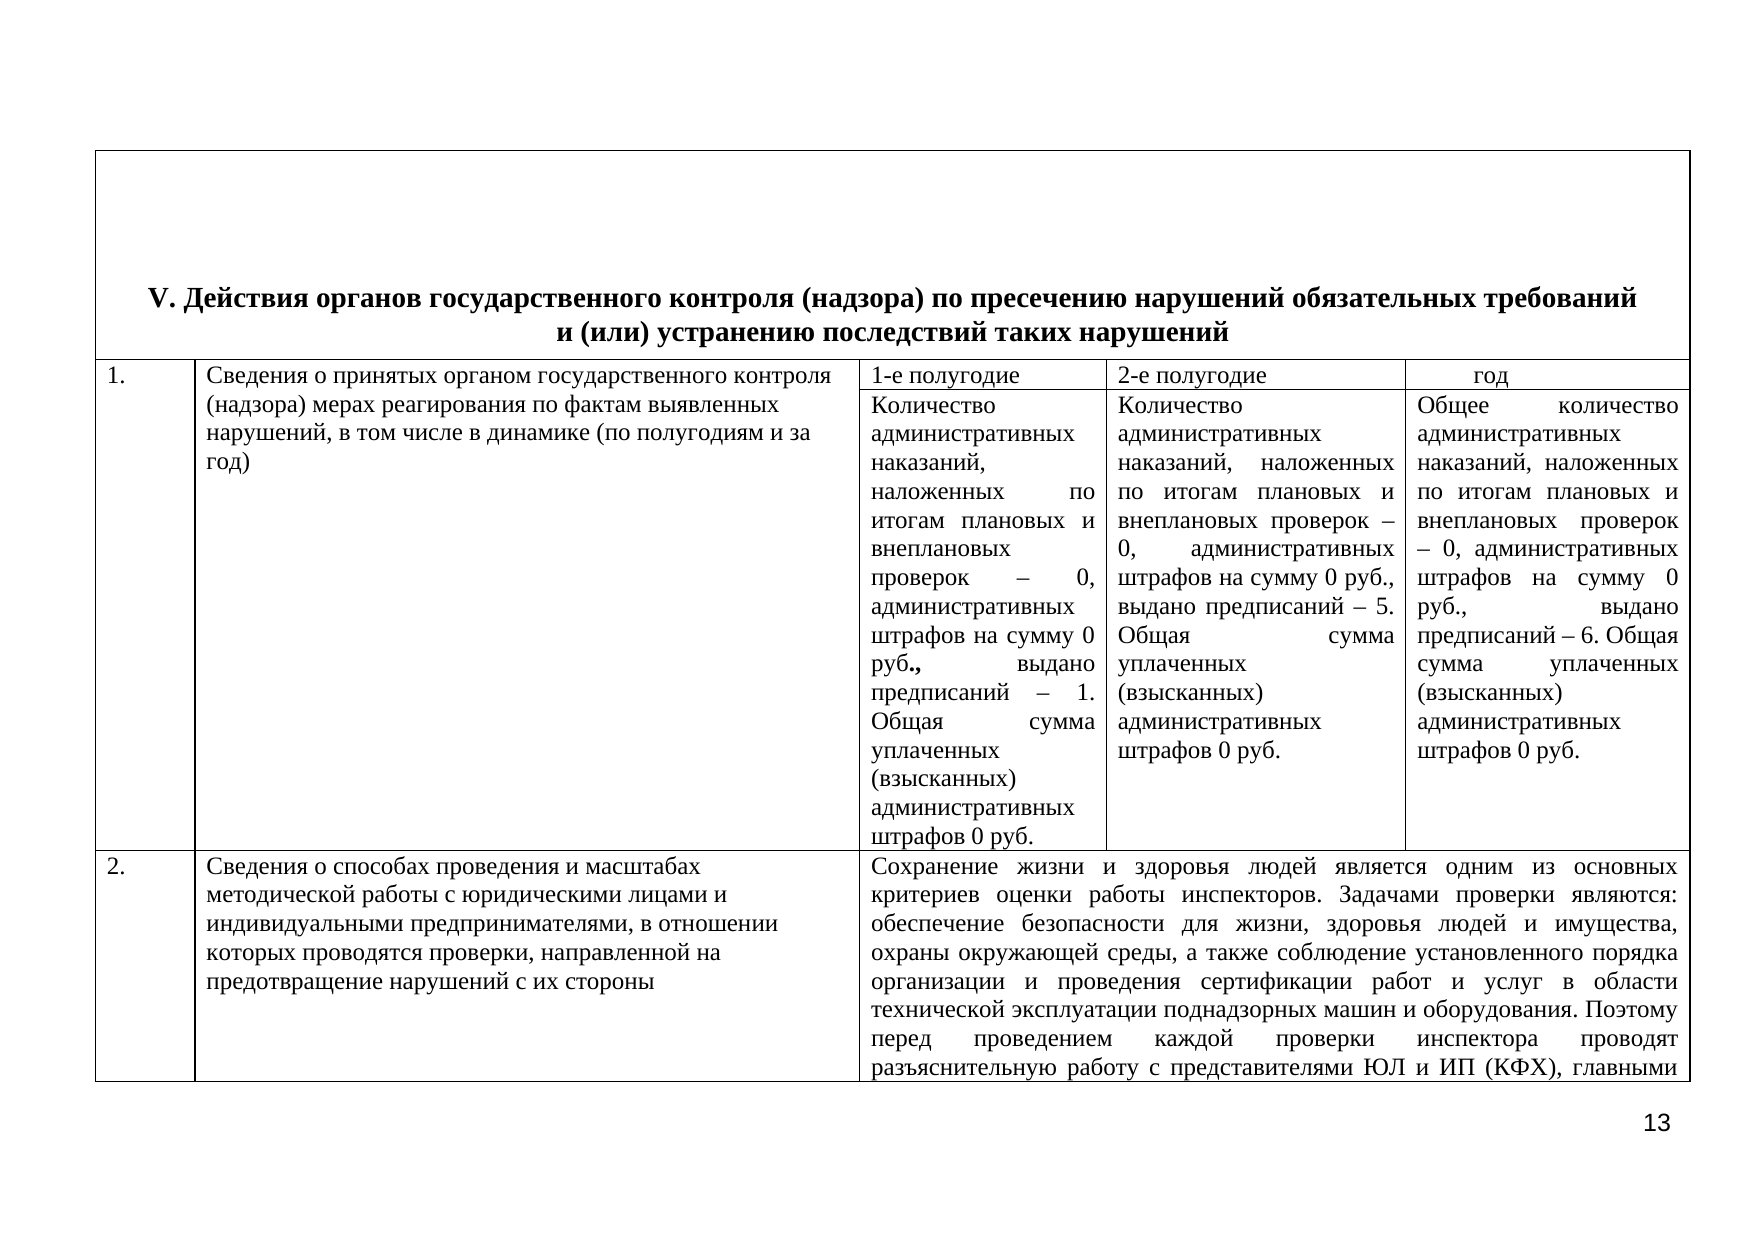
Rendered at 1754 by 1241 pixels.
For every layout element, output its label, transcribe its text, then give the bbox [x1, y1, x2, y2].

table_cell Сведения о принятых органом государственного контроля (надзора) мерах реагирования по фактам выявленных нарушений, в том числе в динамике (по полугодиям и за год) [196, 360, 859, 850]
table_cell Общее количество административных наказаний, наложенных по итогам плановых и внеплановых проверок – 0, административных штрафов на сумму 0 руб., выдано предписаний – 6. Общая сумма уплаченных (взысканных) административных штрафов 0 руб. [1406, 390, 1689, 850]
table_cell 2. [96, 851, 194, 1081]
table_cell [196, 851, 859, 1081]
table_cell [96, 151, 1689, 359]
table_cell Количество административных наказаний, наложенных по итогам плановых и внеплановых проверок – 0, административных штрафов на сумму 0 руб., выдано предписаний – 5. Общая сумма уплаченных (взысканных) административных штрафов 0 руб. [1107, 390, 1405, 850]
table_cell Количество административных наказаний, наложенных по итогам плановых и внеплановых проверок – 0, административных штрафов на сумму 0 руб., выдано предписаний – 1. Общая сумма уплаченных (взысканных) административных штрафов 0 руб. [860, 390, 1106, 850]
table_cell 1. [96, 360, 194, 850]
table_cell 2-е полугодие [1107, 360, 1405, 389]
table_cell год [1406, 360, 1689, 389]
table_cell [860, 851, 1689, 1081]
table_cell 1-е полугодие [860, 360, 1106, 389]
